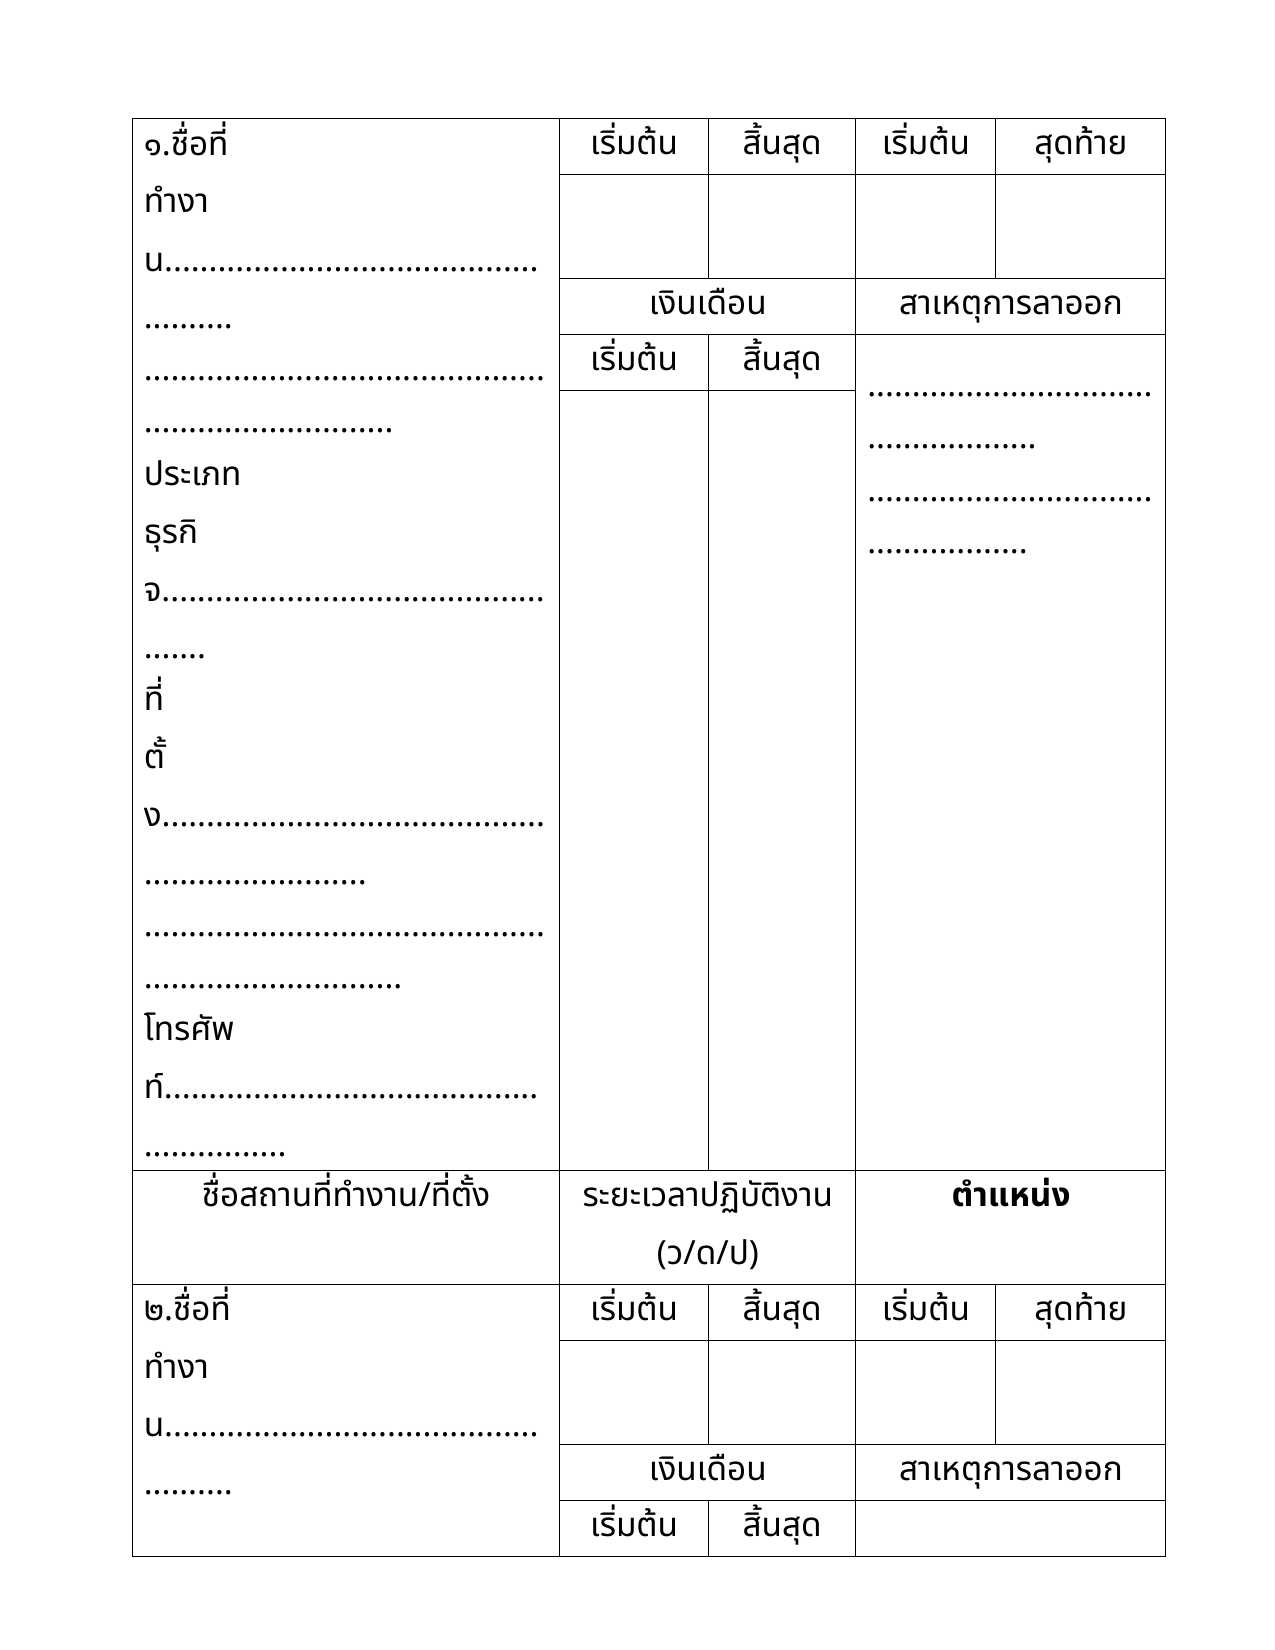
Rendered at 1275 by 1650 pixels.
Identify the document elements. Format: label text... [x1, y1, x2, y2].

table_cell สาเหตุการลาออก [856, 1445, 1165, 1500]
table_cell [709, 391, 855, 1170]
table_cell [996, 175, 1165, 278]
table_cell เริ่มต้น [560, 1285, 708, 1340]
table_cell [709, 1341, 855, 1444]
table_cell ตำแหน่ง [856, 1171, 1165, 1284]
table_cell ๑.ชื่อที่ทำงาน.................................................... ......................................................................... ประเภทธุรกิจ.................................................. ที่ตั้ง.................................................................... .......................................................................... โทรศัพท์.......................................................... [133, 119, 559, 1170]
table_cell [996, 1341, 1165, 1444]
table_cell สุดท้าย [996, 119, 1165, 174]
table_cell ชื่อสถานที่ทำงาน/ที่ตั้ง [133, 1171, 559, 1284]
table_cell เริ่มต้น [560, 335, 708, 390]
table_cell [856, 1341, 995, 1444]
table_cell [560, 391, 708, 1170]
table_cell ระยะเวลาปฏิบัติงาน (ว/ด/ป) [560, 1171, 855, 1284]
table_cell เงินเดือน [560, 279, 855, 334]
table_cell สาเหตุการลาออก [856, 279, 1165, 334]
table_cell เริ่มต้น [856, 119, 995, 174]
table_cell [709, 175, 855, 278]
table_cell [856, 1501, 1165, 1556]
table_cell สุดท้าย [996, 1285, 1165, 1340]
table_cell เริ่มต้น [560, 119, 708, 174]
table_cell สิ้นสุด [709, 1501, 855, 1556]
table_cell สิ้นสุด [709, 119, 855, 174]
table_cell [560, 1341, 708, 1444]
table_cell เริ่มต้น [560, 1501, 708, 1556]
table_cell ................................................... .................................................. [856, 335, 1165, 1170]
table_cell สิ้นสุด [709, 1285, 855, 1340]
table_cell ๒.ชื่อที่ทำงาน.................................................... ......................................................................... ประเภทธุรกิจ.................................................. ที่ตั้ง.................................................................... .......................................................................... โทรศัพท์.......................................................... [133, 1285, 559, 1556]
table_cell เงินเดือน [560, 1445, 855, 1500]
table_cell สิ้นสุด [709, 335, 855, 390]
table_cell [856, 175, 995, 278]
table_cell เริ่มต้น [856, 1285, 995, 1340]
table_cell [560, 175, 708, 278]
